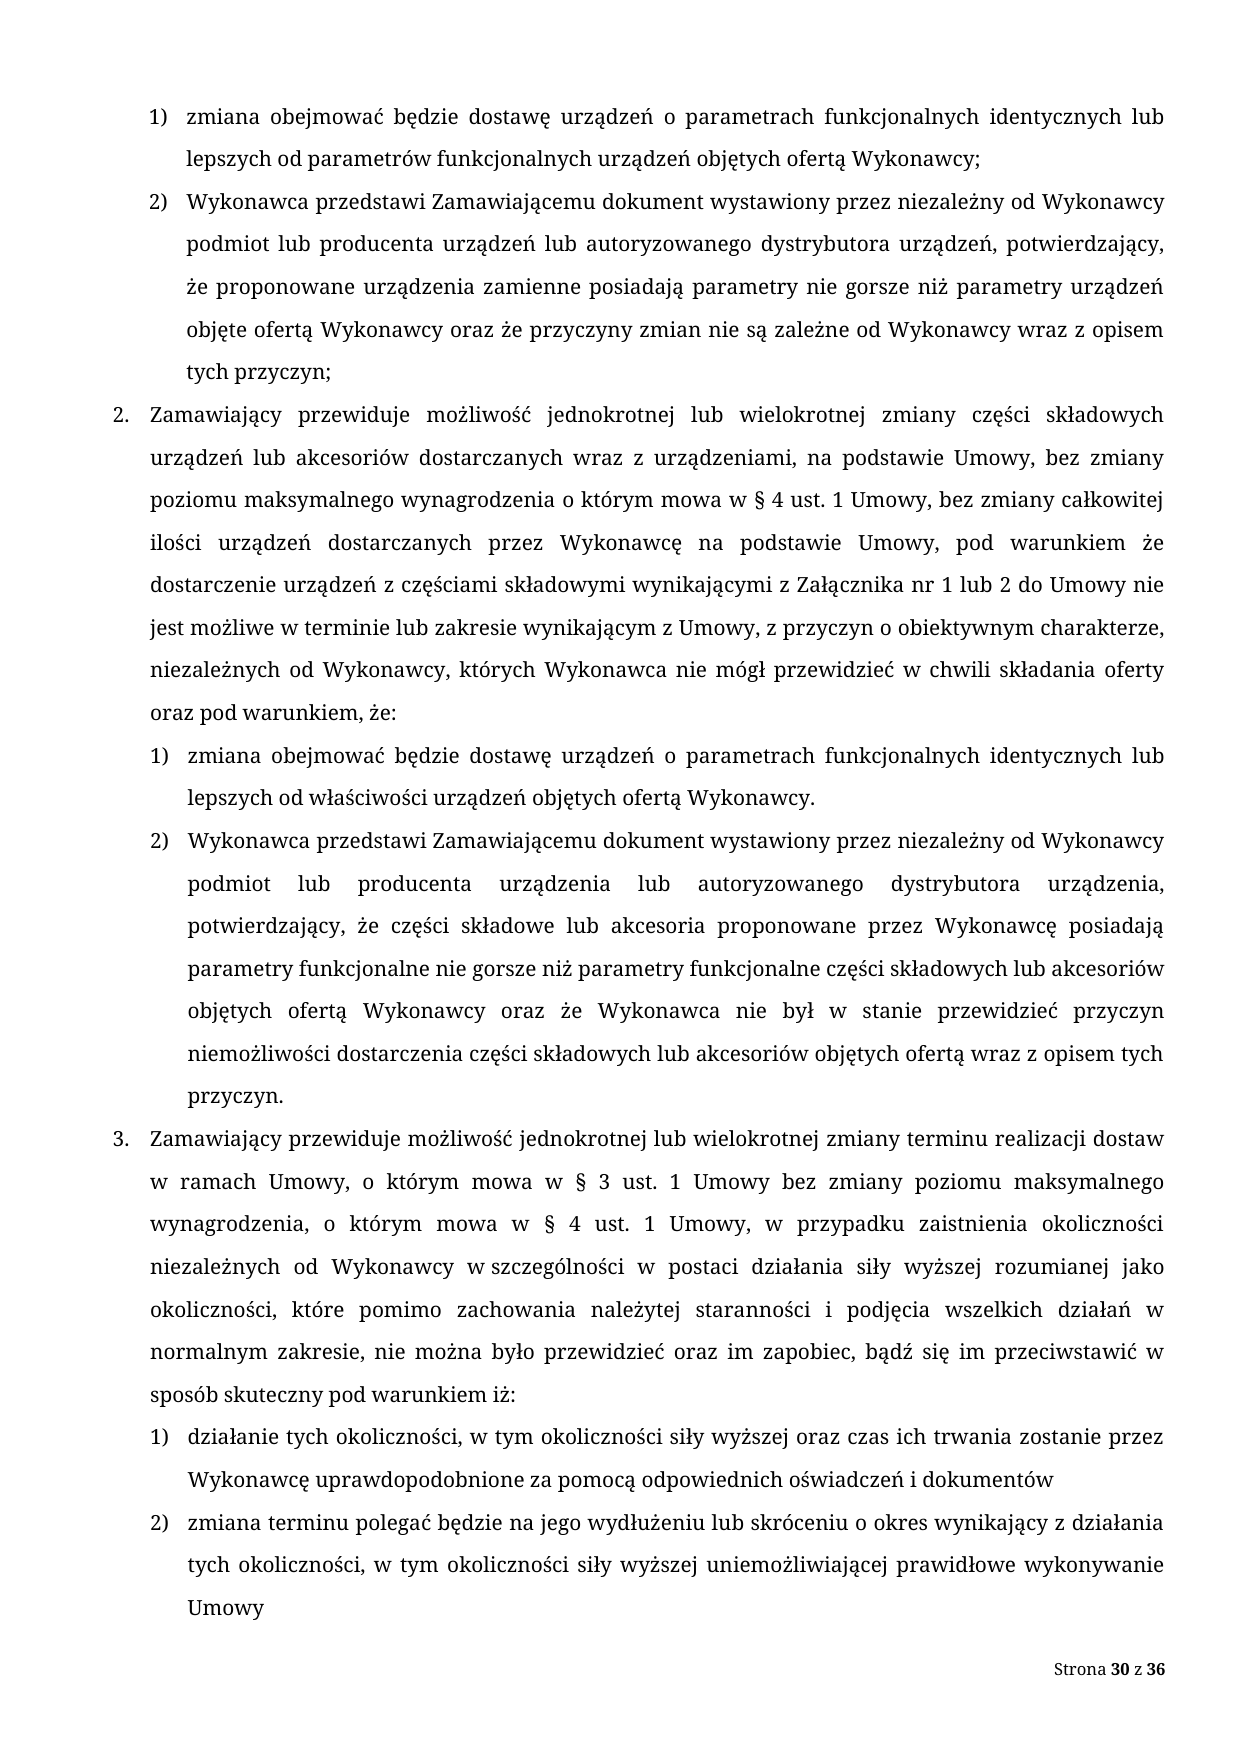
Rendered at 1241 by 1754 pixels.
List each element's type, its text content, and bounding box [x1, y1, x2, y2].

list zmiana obejmować będzie dostawę urządzeń o parametrach funkcjonalnych identycznych lub lepszych od właściwości urządzeń objętych ofertą Wykonawcy. [150, 741, 1165, 812]
list działanie tych okoliczności, w tym okoliczności siły wyższej oraz czas ich trwania zostanie przez Wykonawcę uprawdopodobnione za pomocą odpowiednich oświadczeń i dokumentów [150, 1422, 1165, 1493]
list zmiana terminu polegać będzie na jego wydłużeniu lub skróceniu o okres wynikający z działania tych okoliczności, w tym okoliczności siły wyższej uniemożliwiającej prawidłowe wykonywanie Umowy [150, 1508, 1165, 1621]
list zmiana obejmować będzie dostawę urządzeń o parametrach funkcjonalnych identycznych lub lepszych od parametrów funkcjonalnych urządzeń objętych ofertą Wykonawcy; [149, 102, 1165, 173]
list Zamawiający przewiduje możliwość jednokrotnej lub wielokrotnej zmiany części składowych urządzeń lub akcesoriów dostarczanych wraz z urządzeniami, na podstawie Umowy, bez zmiany poziomu maksymalnego wynagrodzenia o którym mowa w § 4 ust. 1 Umowy, bez zmiany całkowitej ilości urządzeń dostarczanych przez Wykonawcę na podstawie Umowy, pod warunkiem że dostarczenie urządzeń z częściami składowymi wynikającymi z Załącznika nr 1 lub 2 do Umowy nie jest możliwe w terminie lub zakresie wynikającym z Umowy, z przyczyn o obiektywnym charakterze, niezależnych od Wykonawcy, których Wykonawca nie mógł przewidzieć w chwili składania oferty oraz pod warunkiem, że: [112, 400, 1165, 727]
list Wykonawca przedstawi Zamawiającemu dokument wystawiony przez niezależny od Wykonawcy podmiot lub producenta urządzeń lub autoryzowanego dystrybutora urządzeń, potwierdzający, że proponowane urządzenia zamienne posiadają parametry nie gorsze niż parametry urządzeń objęte ofertą Wykonawcy oraz że przyczyny zmian nie są zależne od Wykonawcy wraz z opisem tych przyczyn; [149, 187, 1165, 386]
list Wykonawca przedstawi Zamawiającemu dokument wystawiony przez niezależny od Wykonawcy podmiot lub producenta urządzenia lub autoryzowanego dystrybutora urządzenia, potwierdzający, że części składowe lub akcesoria proponowane przez Wykonawcę posiadają parametry funkcjonalne nie gorsze niż parametry funkcjonalne części składowych lub akcesoriów objętych ofertą Wykonawcy oraz że Wykonawca nie był w stanie przewidzieć przyczyn niemożliwości dostarczenia części składowych lub akcesoriów objętych ofertą wraz z opisem tych przyczyn. [150, 826, 1165, 1110]
list Zamawiający przewiduje możliwość jednokrotnej lub wielokrotnej zmiany terminu realizacji dostaw w ramach Umowy, o którym mowa w § 3 ust. 1 Umowy bez zmiany poziomu maksymalnego wynagrodzenia, o którym mowa w § 4 ust. 1 Umowy, w przypadku zaistnienia okoliczności niezależnych od Wykonawcy w szczególności w postaci działania siły wyższej rozumianej jako okoliczności, które pomimo zachowania należytej staranności i podjęcia wszelkich działań w normalnym zakresie, nie można było przewidzieć oraz im zapobiec, bądź się im przeciwstawić w sposób skuteczny pod warunkiem iż: [112, 1124, 1165, 1408]
